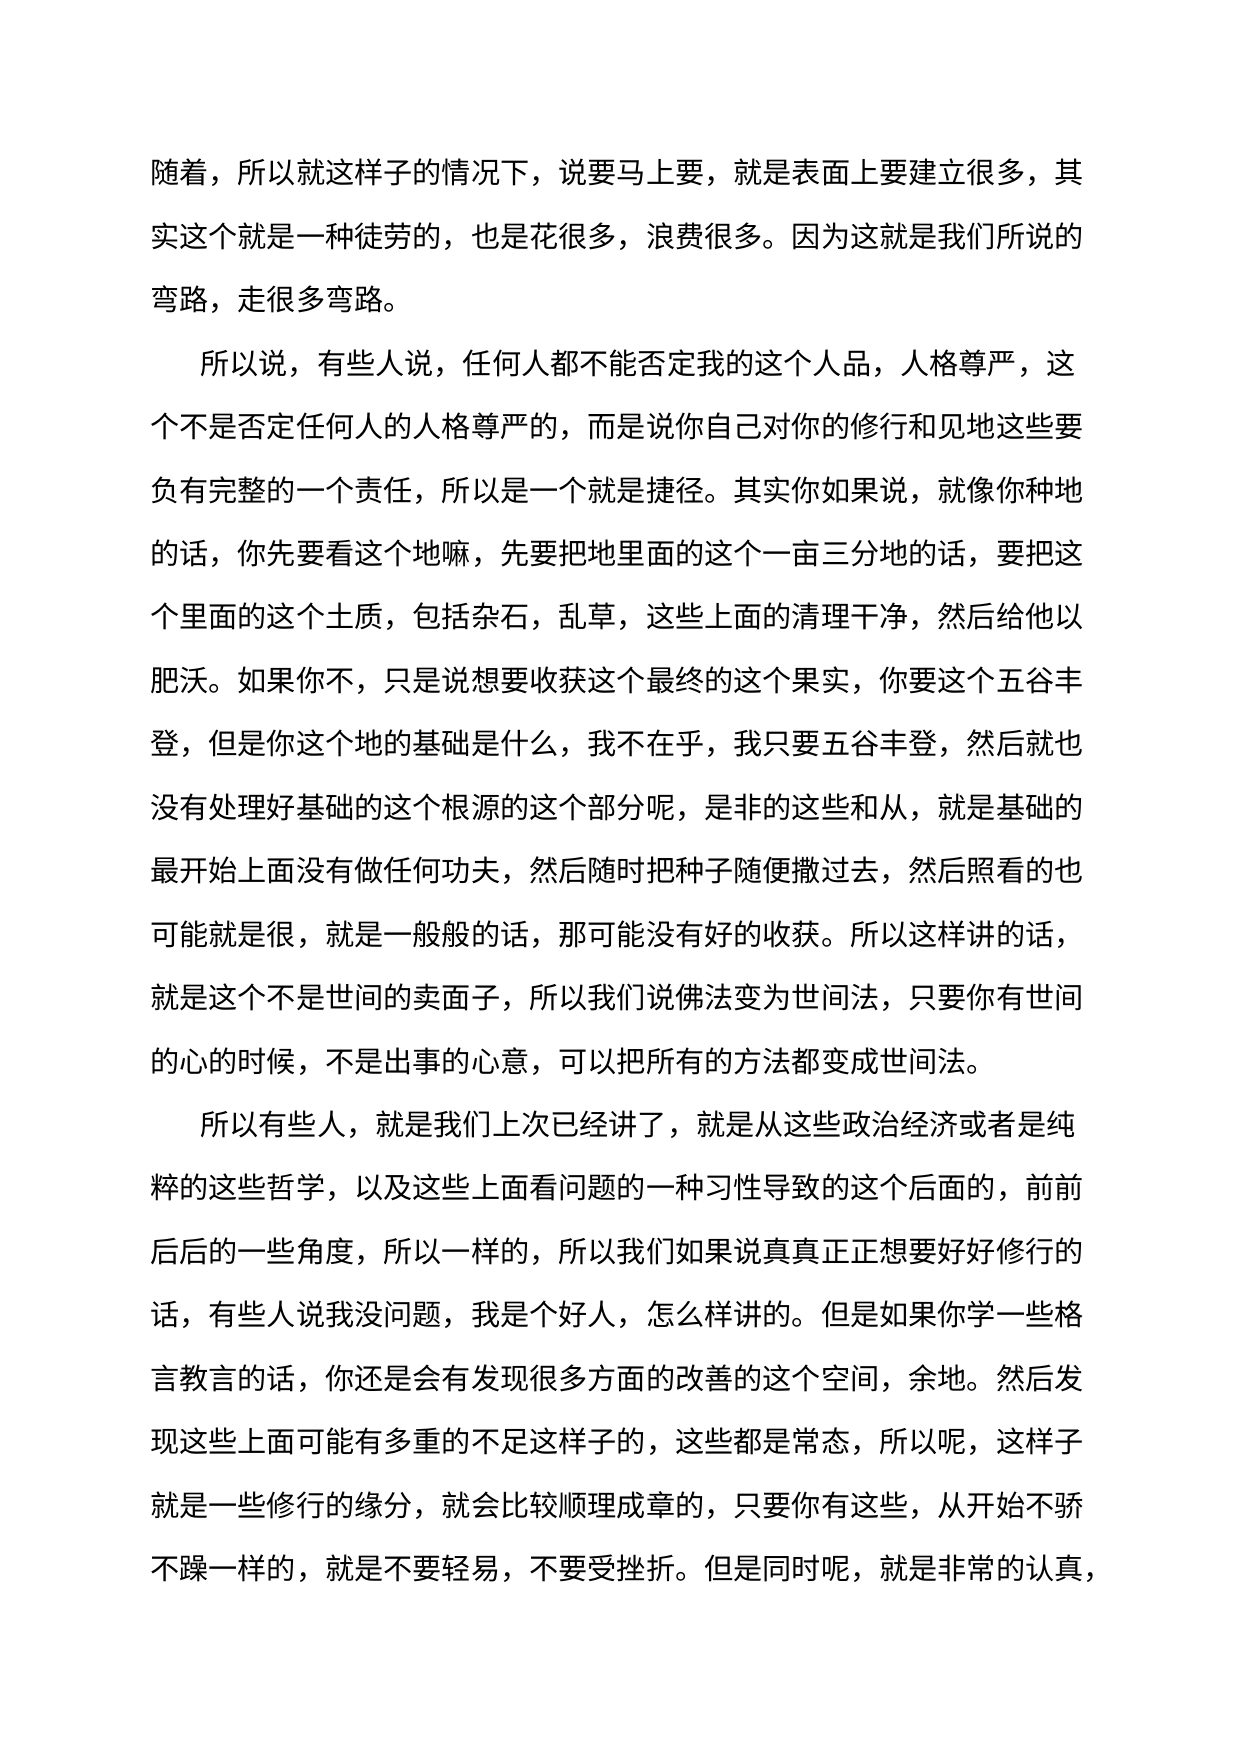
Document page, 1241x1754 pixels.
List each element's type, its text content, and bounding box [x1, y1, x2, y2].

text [150, 1102, 1090, 1588]
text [150, 150, 1090, 319]
text 所以说，有些人说，任何人都不能否定我的这个人品，人格尊严，这个不是否定任何人的人格尊严的，而是说你自己对你的修行和见地这些要负有完整的一个责任，所以是一个就是捷径。其实你如果说，就像你种地的话，你先要看这个地嘛，先要把地里面的这个一亩三分地的话，要把这个里面的这个土质，包括杂石，乱草，这些上面的清理干净，然后给他以肥沃。如果你不，只是说想要收获这个最终的这个果实，你要这个五谷丰登，但是你这个地的基础是什么，我不在乎，我只要五谷丰登，然后就也没有处理好基础的这个根源的这个部分呢，是非的这些和从，就是基础的最开始上面没有做任何功夫，然后随时把种子随便撒过去，然后照看的也可能就是很，就是一般般的话，那可能没有好的收获。所以这样讲的话，就是这个不是世间的卖面子，所以我们说佛法变为世间法，只要你有世间的心的时候，不是出事的心意，可以把所有的方法都变成世间法。 [150, 340, 1090, 1080]
